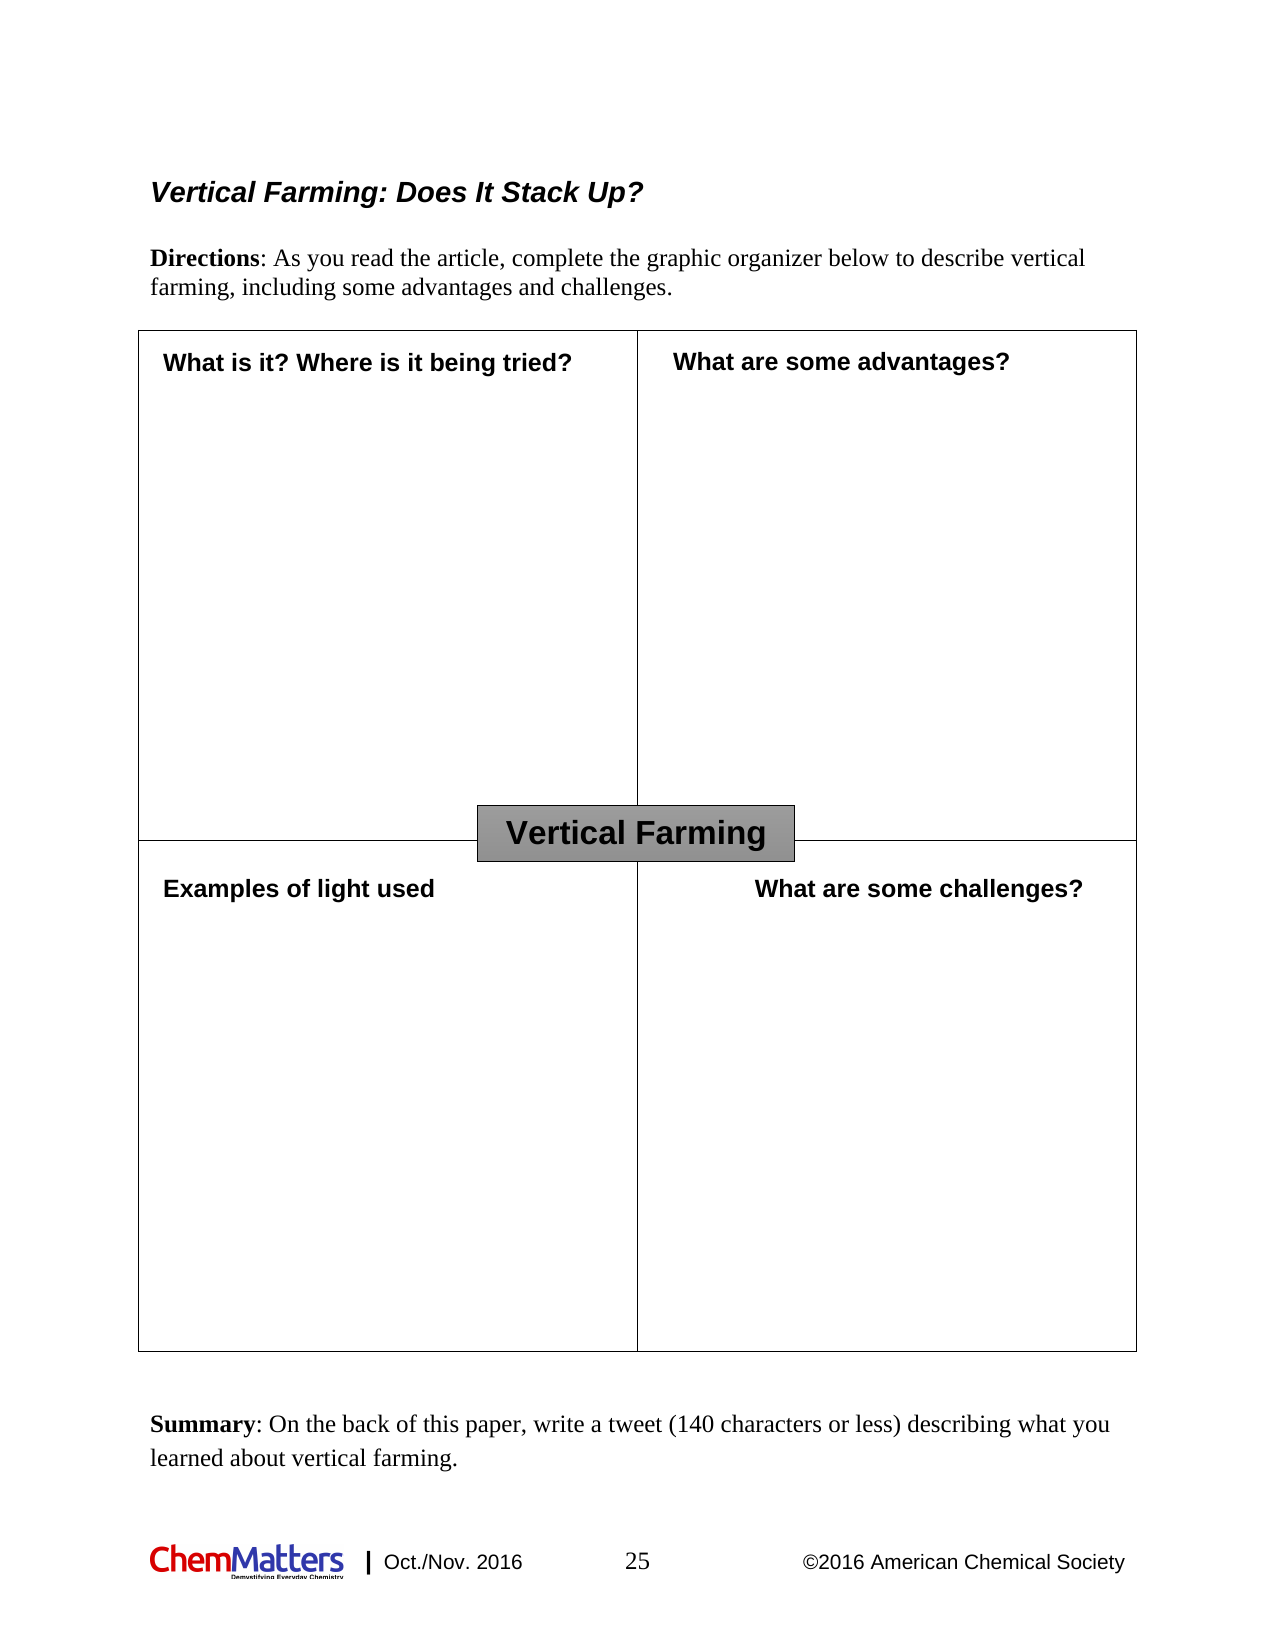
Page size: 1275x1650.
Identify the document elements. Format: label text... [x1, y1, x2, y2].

text Directions: As you read the article, complete the graphic organizer below to describe vertical farming, including some advantages and challenges. [150, 243, 1125, 301]
table_cell [638, 841, 1136, 1351]
table_cell [139, 841, 637, 1351]
picture [150, 1544, 344, 1579]
table_header [139, 331, 637, 840]
text Summary: On the back of this paper, write a tweet (140 characters or less) describing what you learned about vertical farming. [150, 1409, 1125, 1471]
subtitle Vertical Farming: Does It Stack Up? [150, 175, 1125, 208]
table_header [638, 331, 1136, 840]
